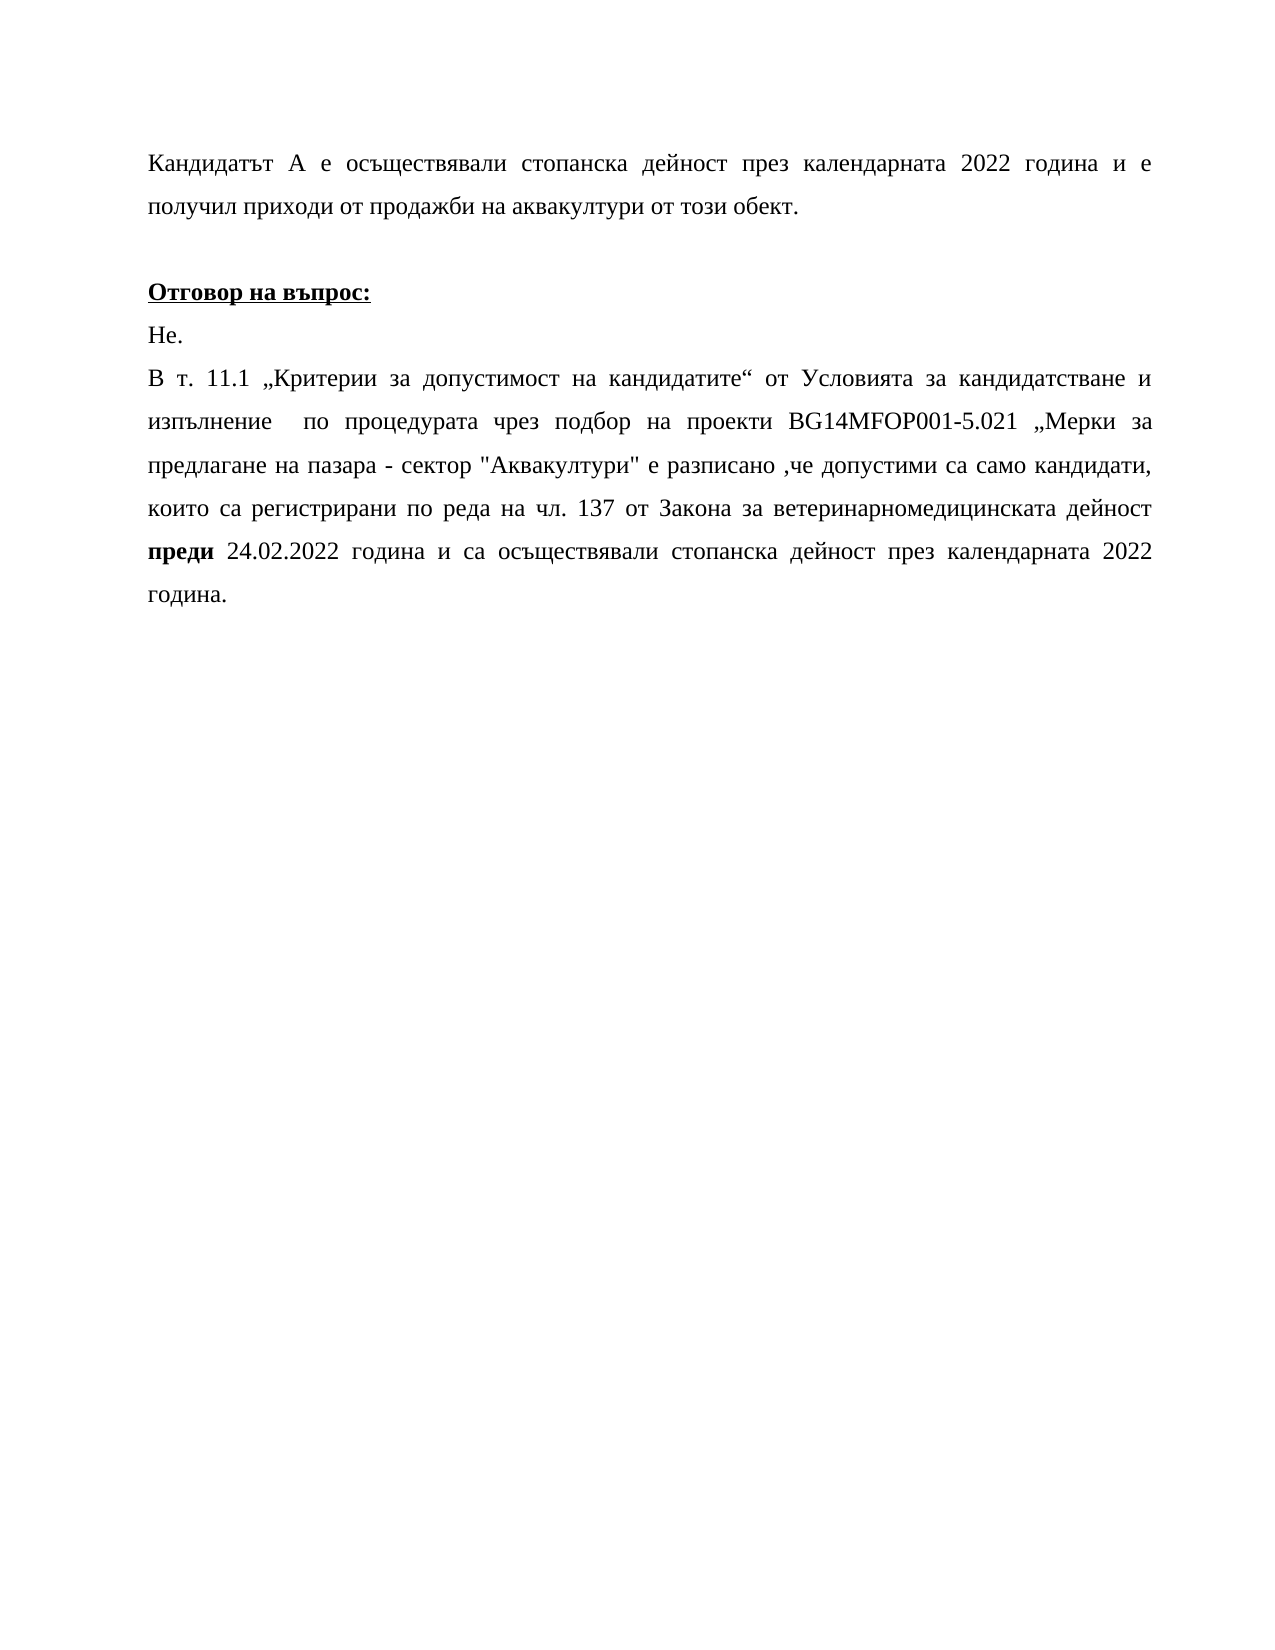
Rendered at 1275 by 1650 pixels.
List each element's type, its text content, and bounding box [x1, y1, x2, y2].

text Кандидатът А е осъществявали стопанска дейност през календарната 2022 година и е получил приходи от продажби на аквакултури от този обект. [148, 148, 1153, 219]
text В т. 11.1 „Критерии за допустимост на кандидатите“ от Условията за кандидатстване и изпълнение по процедурата чрез подбор на проекти BG14MFOP001-5.021 „Мерки за предлагане на пазара - сектор "Аквакултури" е разписано ,че допустими са само кандидати, които са регистрирани по реда на чл. 137 от Закона за ветеринарномедицинската дейност преди 24.02.2022 година и са осъществявали стопанска дейност през календарната 2022 година. [148, 363, 1153, 608]
text Отговор на въпрос: [148, 277, 1153, 306]
text Не. [148, 320, 1153, 349]
